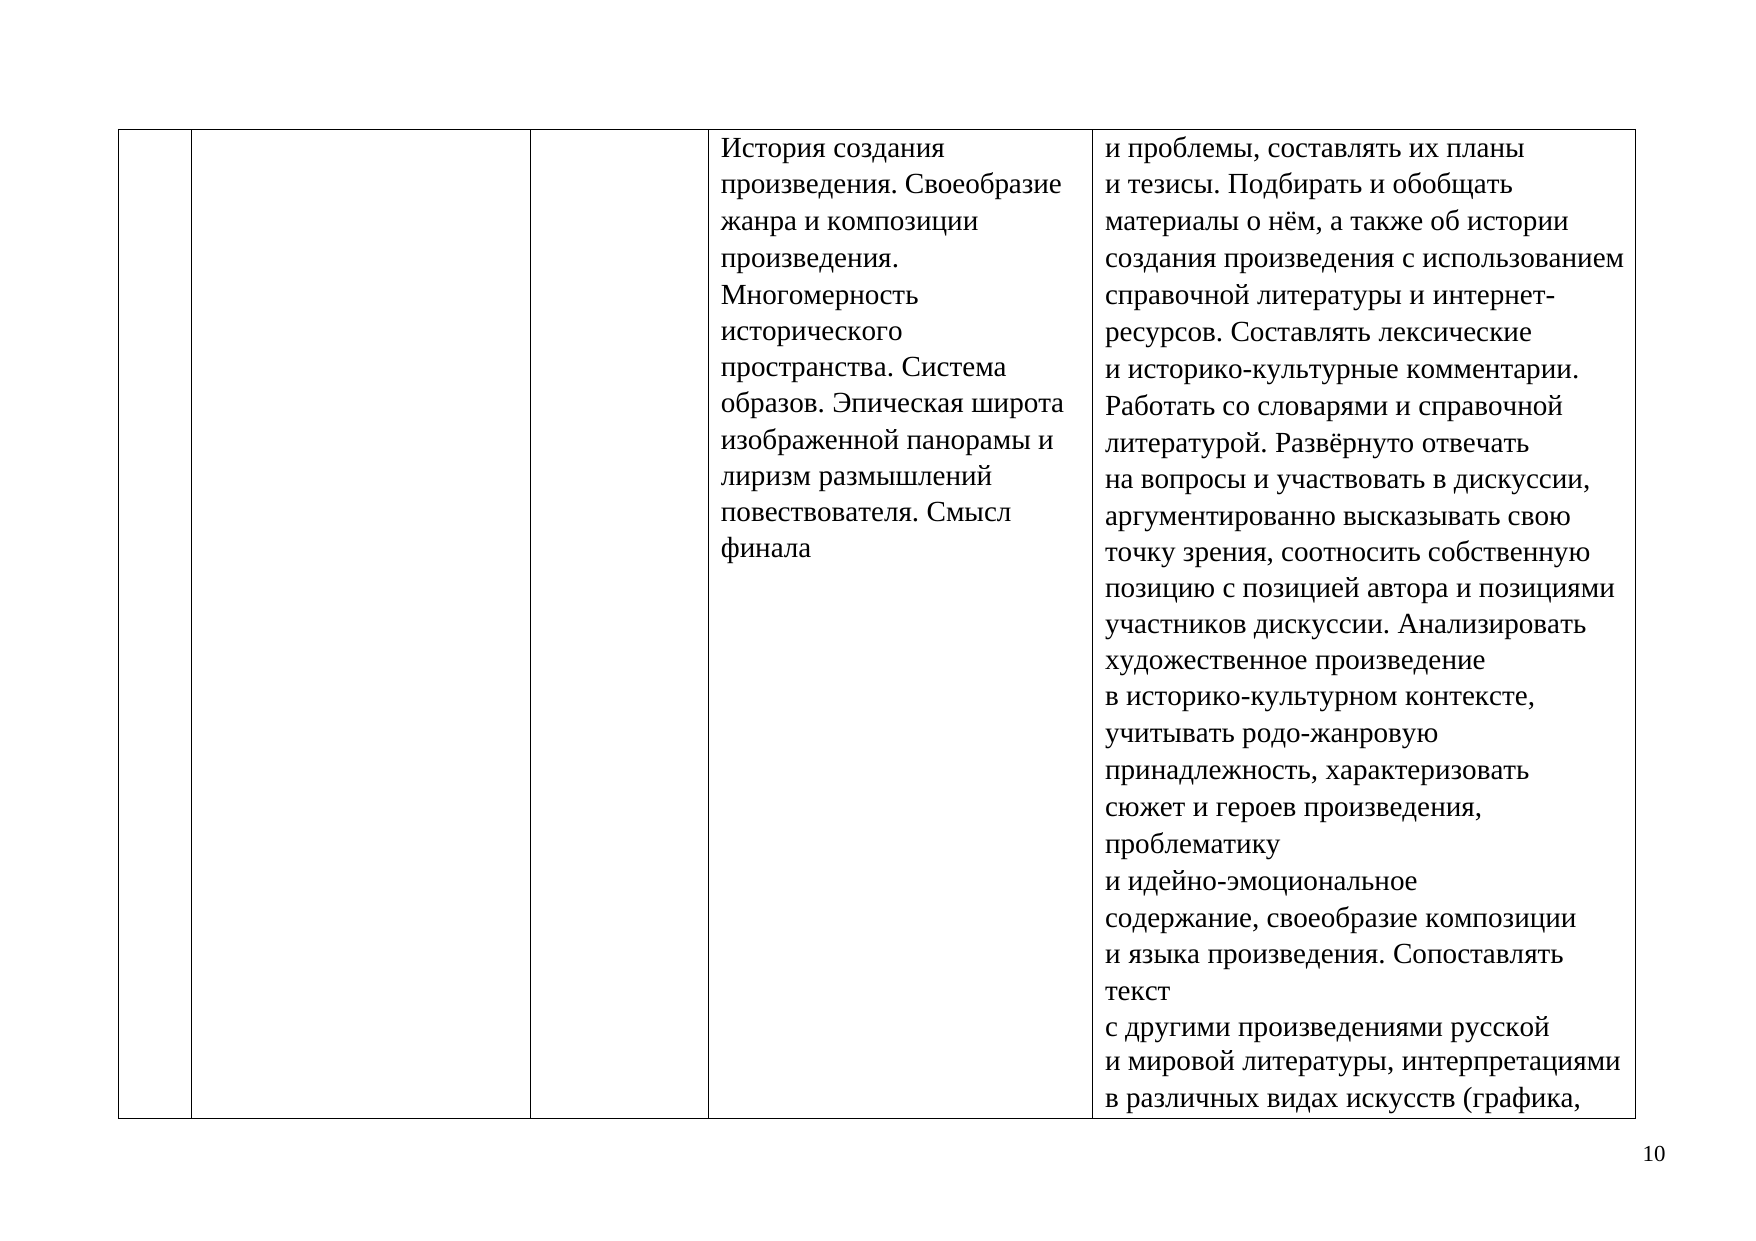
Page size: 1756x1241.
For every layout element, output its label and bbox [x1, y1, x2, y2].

table_header [709, 130, 1092, 1118]
table_header [192, 130, 530, 1118]
table_header [531, 130, 708, 1118]
table_header [1093, 130, 1635, 1118]
table_header [119, 130, 191, 1118]
